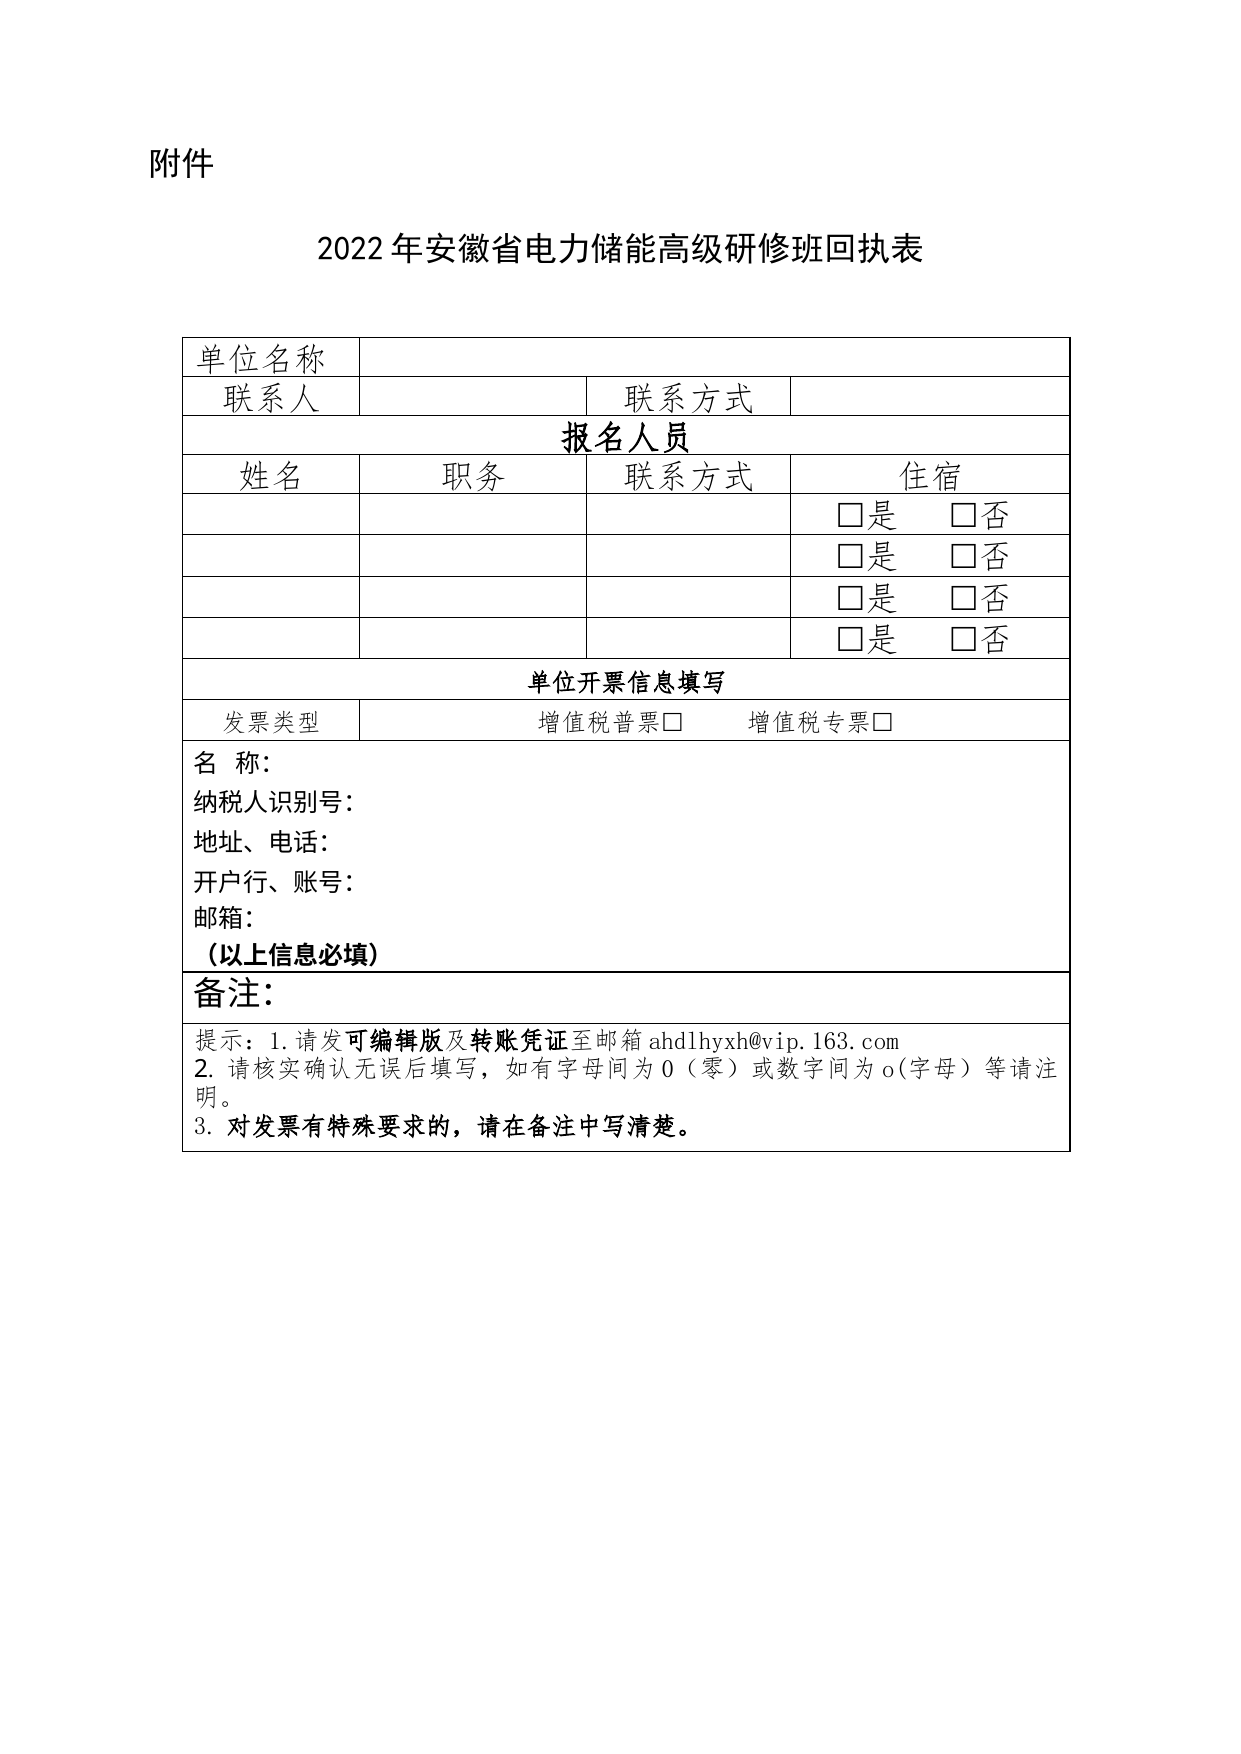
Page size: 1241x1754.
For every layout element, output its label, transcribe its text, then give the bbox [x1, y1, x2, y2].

table_cell [183, 577, 359, 617]
table_cell [360, 535, 586, 576]
table_cell 提示：1.请发可编辑版及转账凭证至邮箱ahdlhyxh@vip.163.com 请核实确认无误后填写，如有字母间为0（零）或数字间为o(字母）等请注明。 对发票有特殊要求的，请在备注中写清楚。 [183, 1024, 1069, 1151]
table_cell [587, 577, 790, 617]
table_cell 单位开票信息填写 [183, 659, 1069, 699]
table_cell [360, 377, 586, 415]
table_cell 联系方式 [587, 377, 790, 415]
table_cell 是 否 [791, 577, 1069, 617]
table_header 单位名称 [183, 338, 359, 376]
table_cell [183, 618, 359, 658]
table_cell 姓名 [183, 455, 359, 493]
table_cell 增值税普票 增值税专票 [360, 700, 1069, 739]
table_cell [183, 535, 359, 576]
table_cell 住宿 [791, 455, 1069, 493]
table_cell 是 否 [791, 535, 1069, 576]
table_cell 备注： [183, 973, 1069, 1023]
table_cell [183, 494, 359, 534]
table_cell 是 否 [791, 618, 1069, 658]
table_cell 联系人 [183, 377, 359, 415]
table_cell [587, 535, 790, 576]
table_cell 联系方式 [587, 455, 790, 493]
text 2022年安徽省电力储能高级研修班回执表 [148, 213, 1093, 279]
table_cell [360, 577, 586, 617]
table_header [360, 338, 1069, 376]
table_cell [587, 618, 790, 658]
table_cell [360, 494, 586, 534]
table_cell [587, 494, 790, 534]
table_cell 是 否 [791, 494, 1069, 534]
table_cell 发票类型 [183, 700, 359, 739]
table_cell 报名人员 [183, 416, 1069, 454]
text 附件 [148, 128, 1093, 194]
table_cell [791, 377, 1069, 415]
table_cell [360, 618, 586, 658]
table_cell 名 称： 纳税人识别号： 地址、电话： 开户行、账号： 邮箱： （以上信息必填） [183, 741, 1069, 971]
table_cell 职务 [360, 455, 586, 493]
